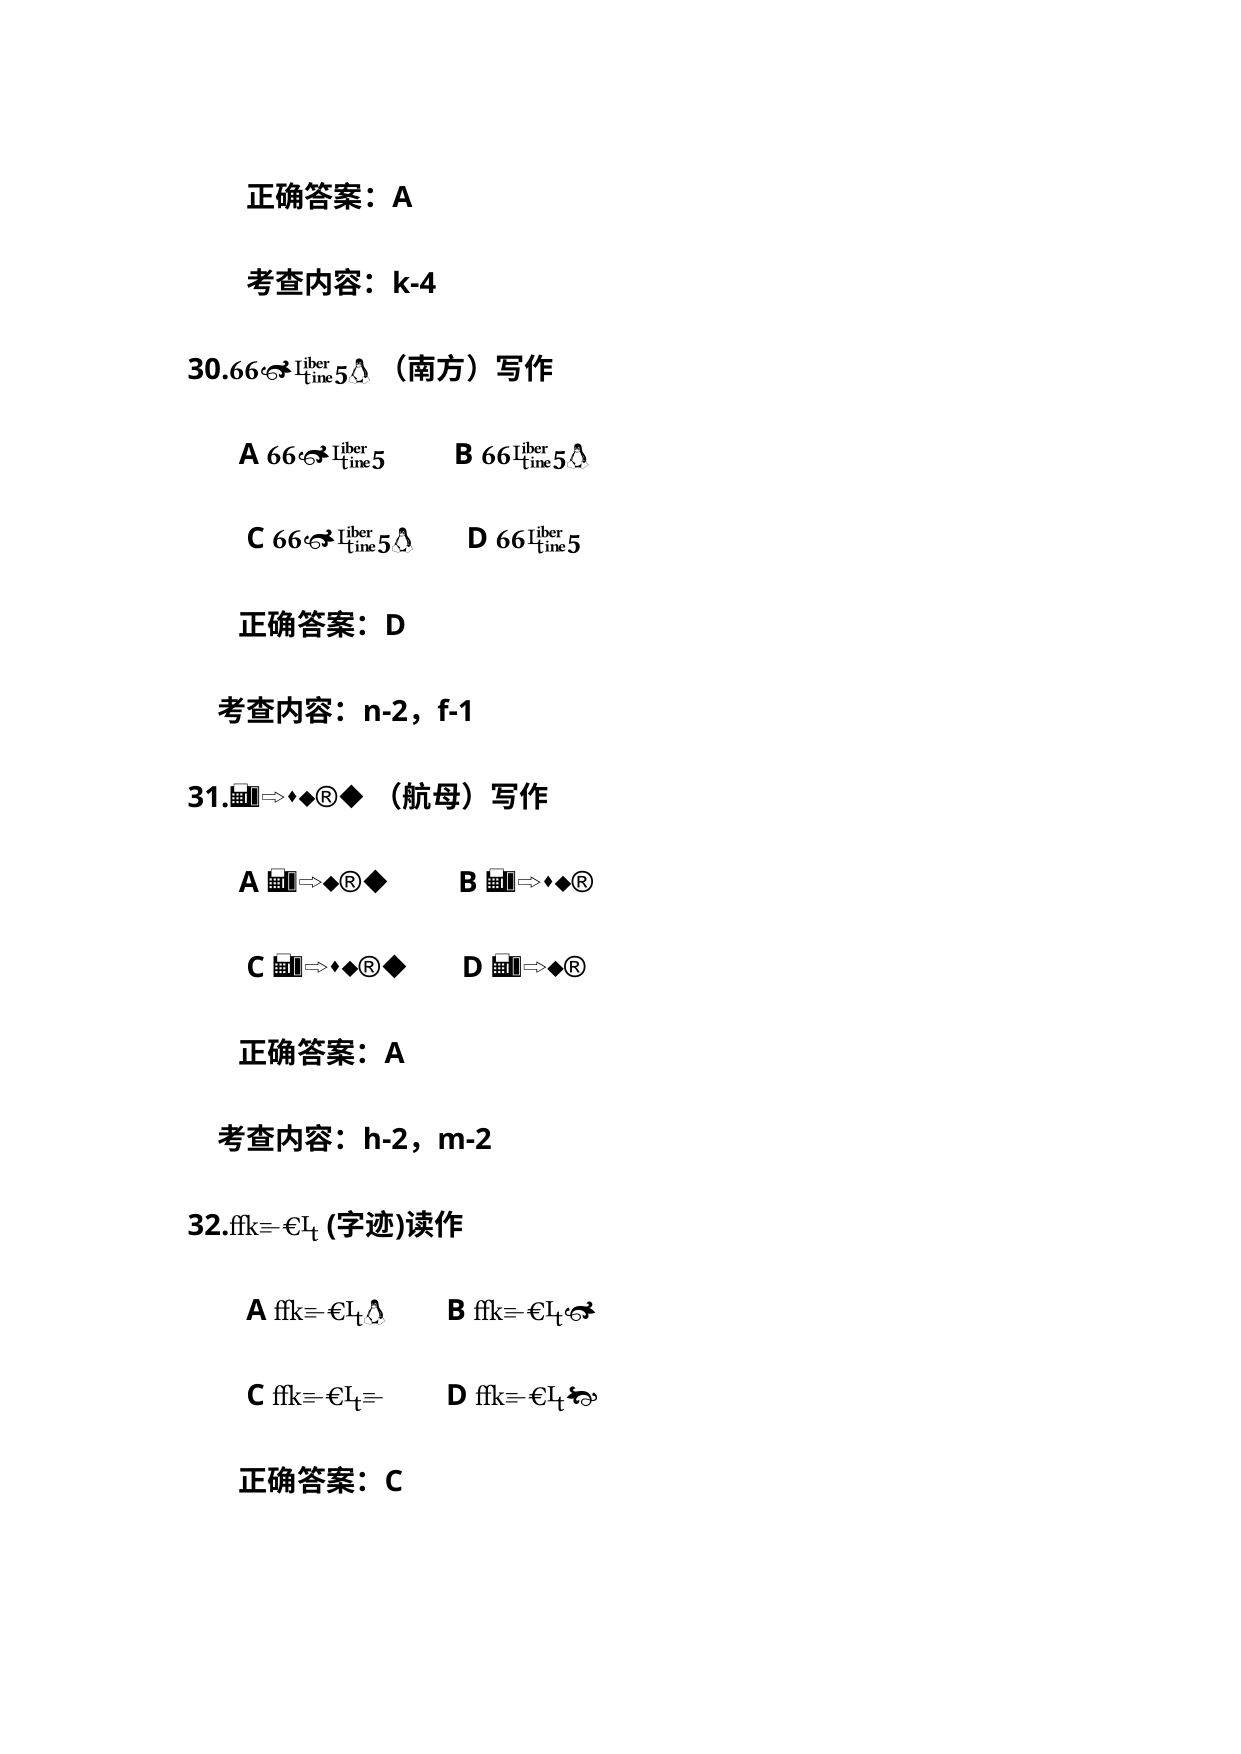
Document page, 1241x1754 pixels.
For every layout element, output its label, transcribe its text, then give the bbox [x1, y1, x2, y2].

text 正确答案：D [187, 590, 1053, 655]
text 考查内容：k-4 [187, 248, 1053, 313]
text C  D  [187, 933, 1053, 998]
text C  D  [187, 505, 1053, 570]
text C  D  [187, 1361, 1053, 1426]
text 正确答案：A [187, 1018, 1053, 1083]
text 正确答案：C [187, 1446, 1053, 1511]
text 正确答案：A [187, 162, 1053, 227]
text 考查内容：h-2，m-2 [187, 1104, 1053, 1169]
text 30. （南方）写作 [187, 334, 1053, 399]
text 考查内容：n-2，f-1 [187, 676, 1053, 741]
text 31. （航母）写作 [187, 762, 1053, 827]
list A  B  [187, 420, 1053, 485]
list A  B  [187, 848, 1053, 913]
text 32. (字迹)读作 [187, 1190, 1053, 1255]
list A  B  [187, 1276, 1053, 1341]
